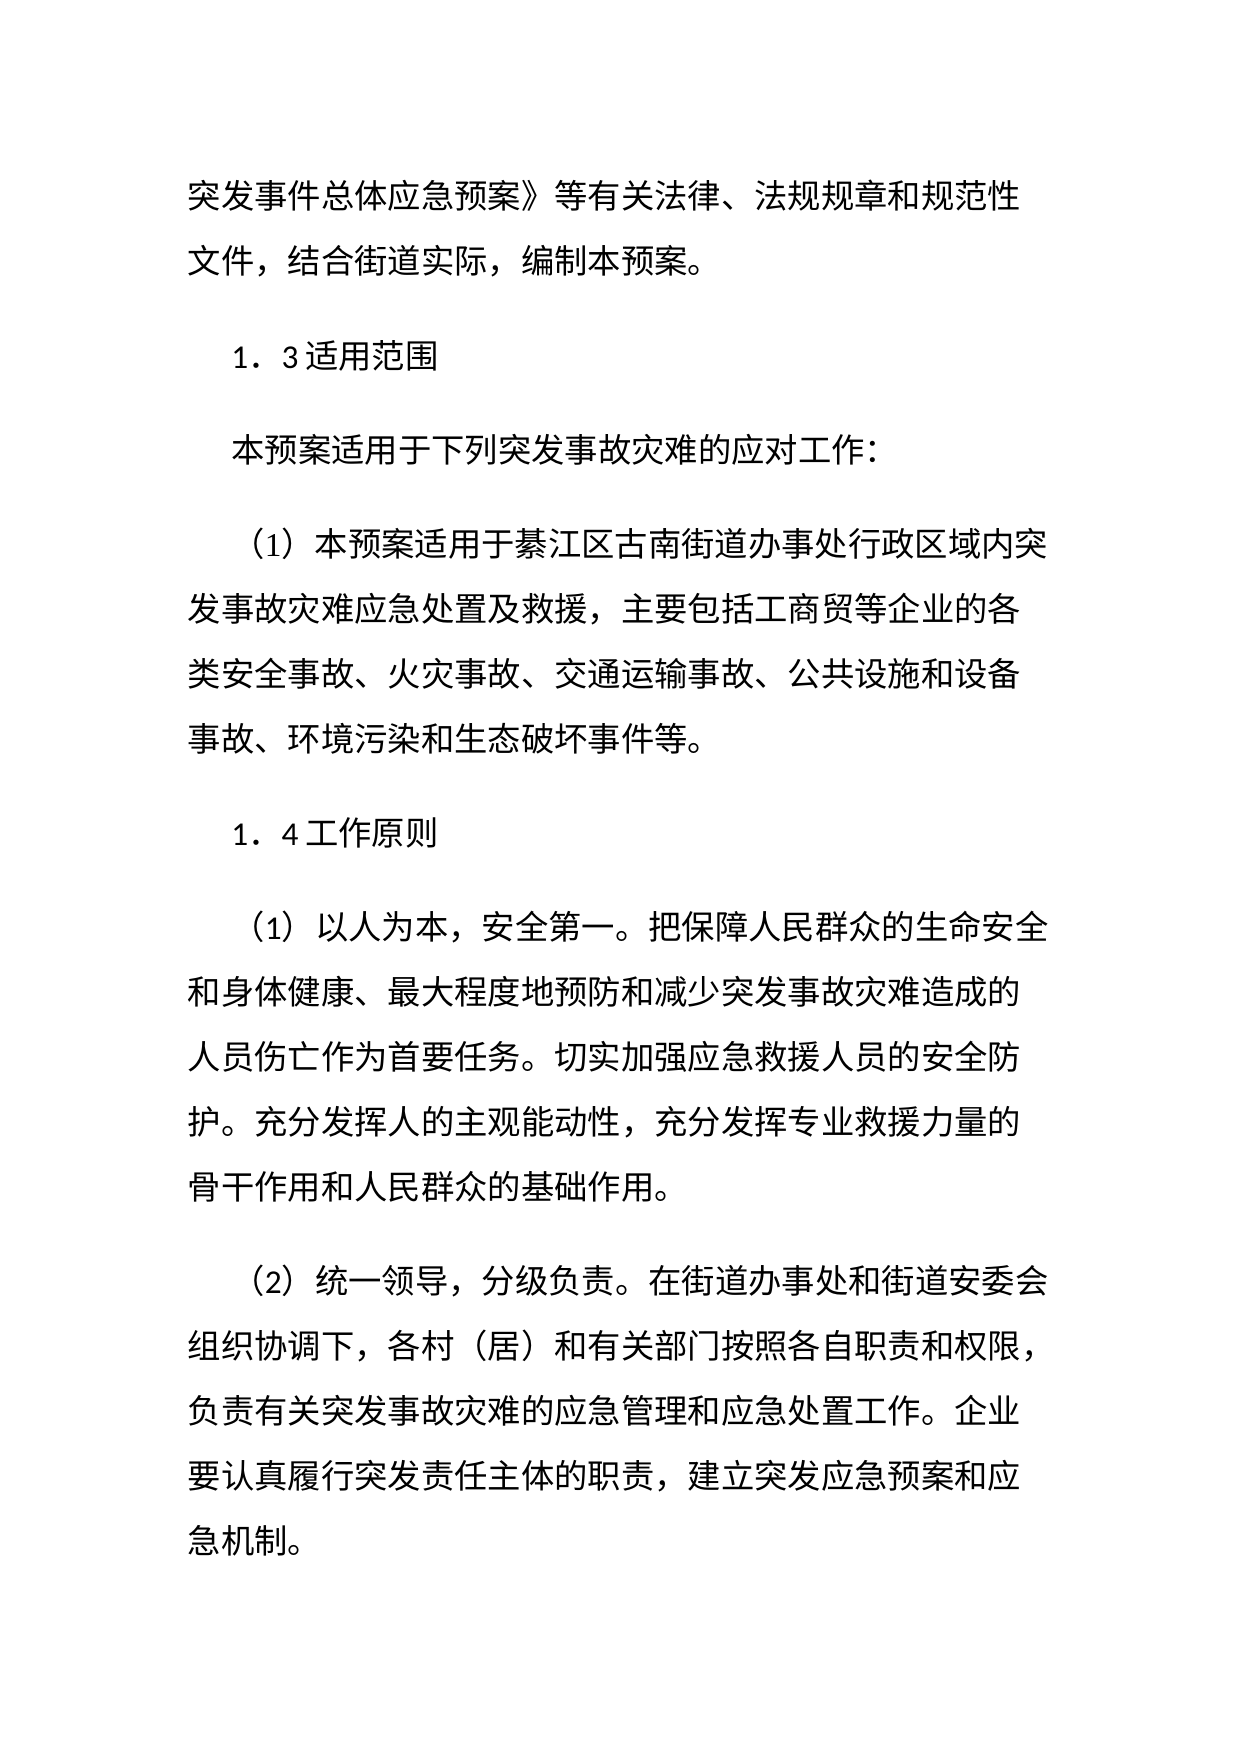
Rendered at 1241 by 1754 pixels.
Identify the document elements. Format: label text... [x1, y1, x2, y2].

text 1．4工作原则 [187, 799, 1053, 864]
text （2）统一领导，分级负责。在街道办事处和街道安委会组织协调下，各村（居）和有关部门按照各自职责和权限，负责有关突发事故灾难的应急管理和应急处置工作。企业要认真履行突发责任主体的职责，建立突发应急预案和应急机制。 [187, 1247, 1053, 1572]
text （1）本预案适用于綦江区古南街道办事处行政区域内突发事故灾难应急处置及救援，主要包括工商贸等企业的各类安全事故、火灾事故、交通运输事故、公共设施和设备事故、环境污染和生态破坏事件等。 [187, 509, 1053, 769]
text （1）以人为本，安全第一。把保障人民群众的生命安全和身体健康、最大程度地预防和减少突发事故灾难造成的人员伤亡作为首要任务。切实加强应急救援人员的安全防护。充分发挥人的主观能动性，充分发挥专业救援力量的骨干作用和人民群众的基础作用。 [187, 893, 1053, 1218]
text 本预案适用于下列突发事故灾难的应对工作： [187, 415, 1053, 480]
text 1．3适用范围 [187, 321, 1053, 386]
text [187, 162, 1053, 292]
